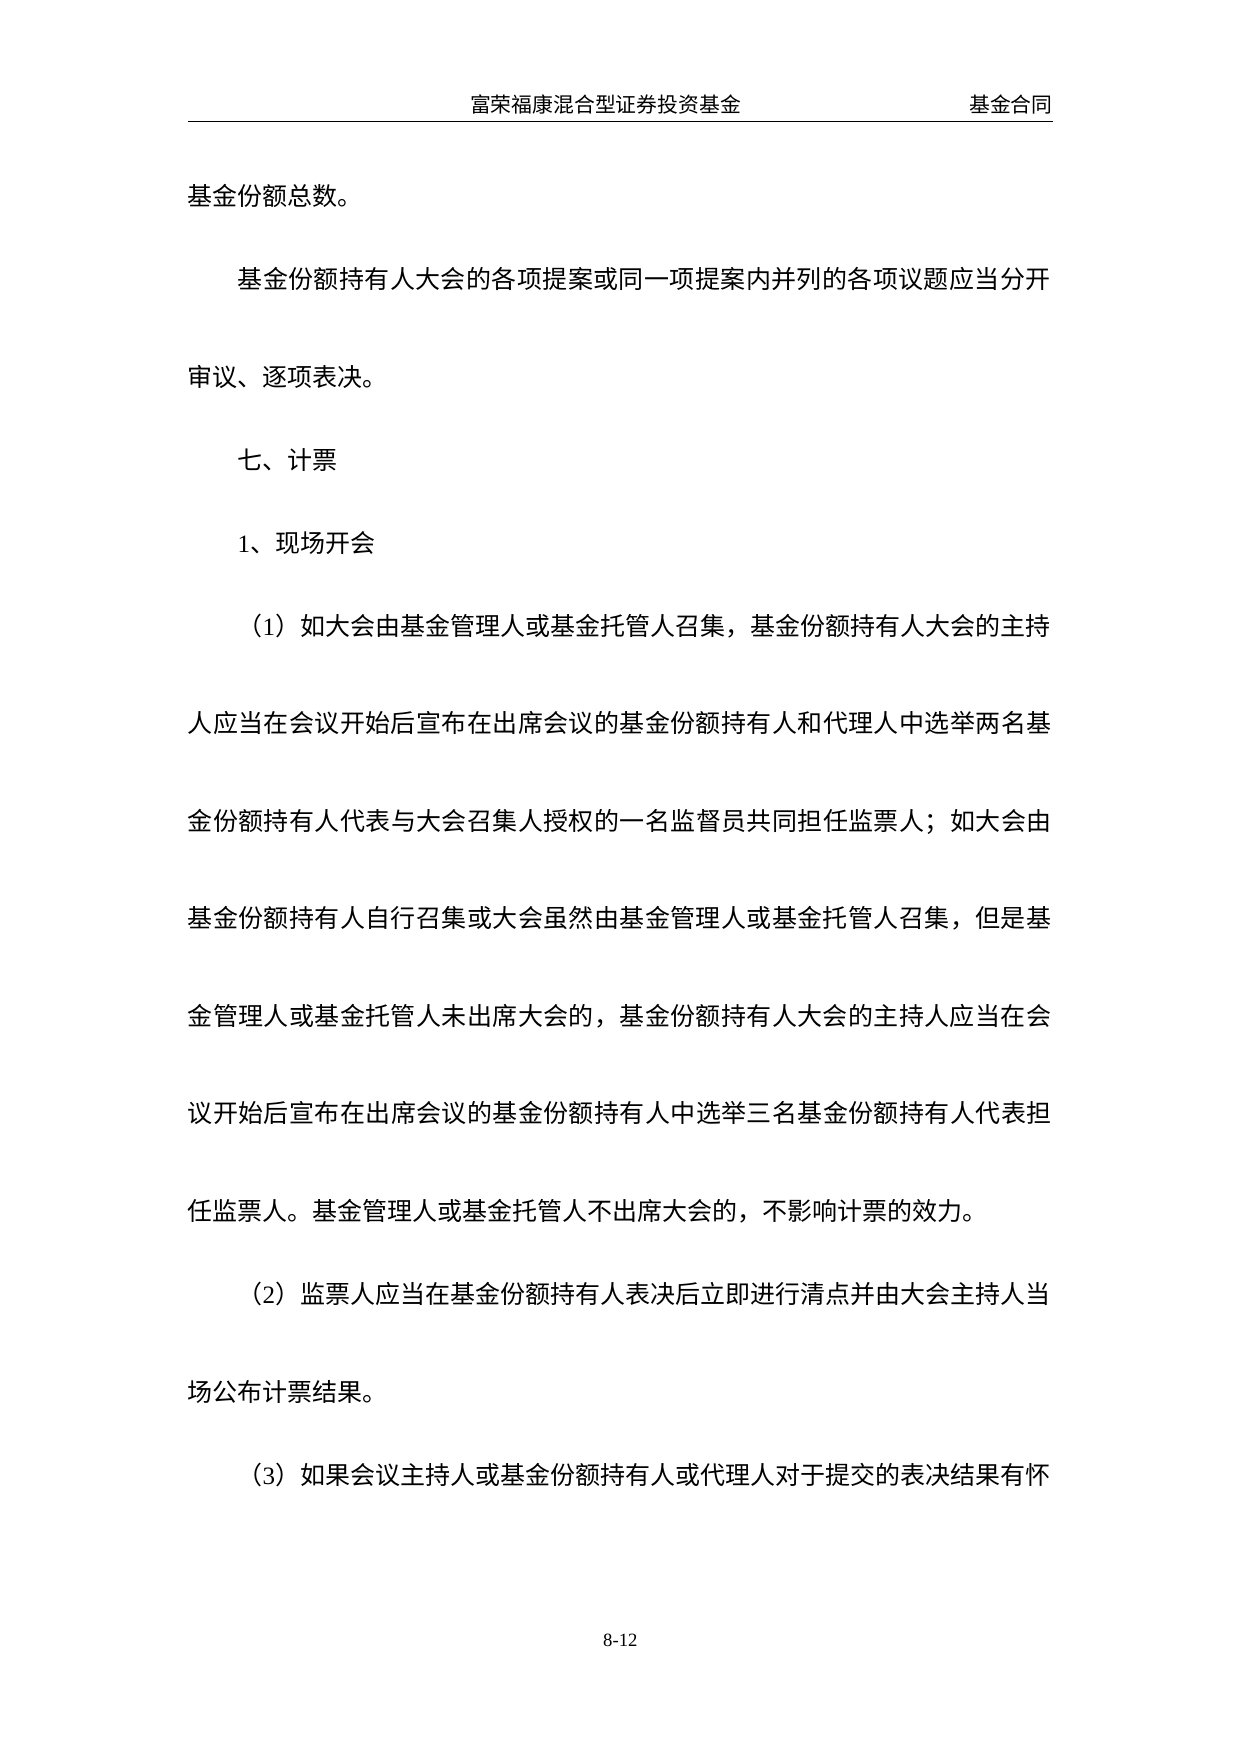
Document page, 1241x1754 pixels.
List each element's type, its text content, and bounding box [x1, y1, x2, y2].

text 基金份额持有人大会的各项提案或同一项提案内并列的各项议题应当分开审议、逐项表决。 [187, 245, 1053, 408]
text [187, 162, 1053, 227]
text 1、现场开会 [187, 509, 1053, 574]
text 七、计票 [187, 426, 1053, 491]
text （2）监票人应当在基金份额持有人表决后立即进行清点并由大会主持人当场公布计票结果。 [187, 1260, 1053, 1423]
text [187, 1441, 1053, 1506]
text （1）如大会由基金管理人或基金托管人召集，基金份额持有人大会的主持人应当在会议开始后宣布在出席会议的基金份额持有人和代理人中选举两名基金份额持有人代表与大会召集人授权的一名监督员共同担任监票人；如大会由基金份额持有人自行召集或大会虽然由基金管理人或基金托管人召集，但是基金管理人或基金托管人未出席大会的，基金份额持有人大会的主持人应当在会议开始后宣布在出席会议的基金份额持有人中选举三名基金份额持有人代表担任监票人。基金管理人或基金托管人不出席大会的，不影响计票的效力。 [187, 592, 1053, 1242]
